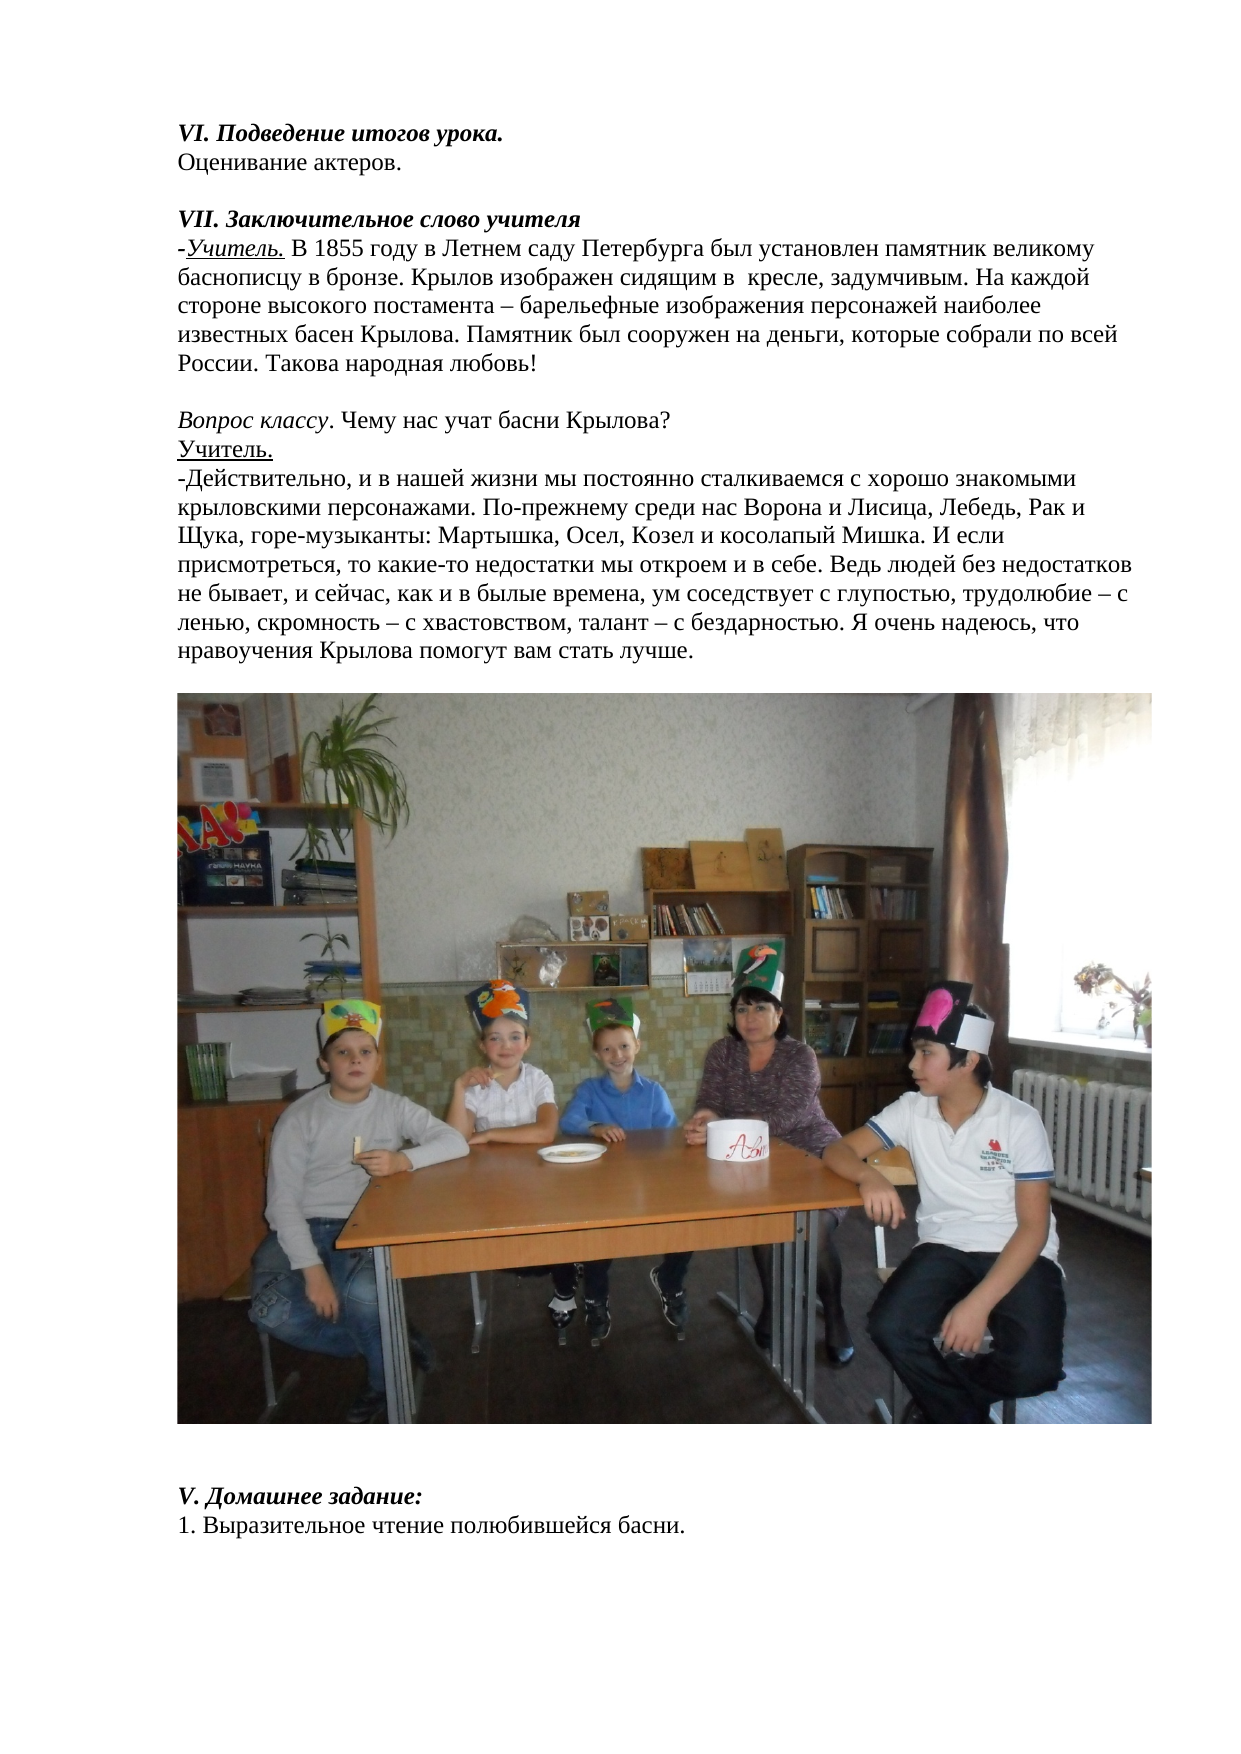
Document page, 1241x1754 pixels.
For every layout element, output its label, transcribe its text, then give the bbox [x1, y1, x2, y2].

text -Учитель. В 1855 году в Летнем саду Петербурга был установлен памятник великому баснописцу в бронзе. Крылов изображен сидящим в кресле, задумчивым. На каждой стороне высокого постамента – барельефные изображения персонажей наиболее известных басен Крылова. Памятник был сооружен на деньги, которые собрали по всей России. Такова народная любовь! [177, 233, 1152, 377]
text V. Домашнее задание: 1. Выразительное чтение полюбившейся басни. [177, 1481, 1152, 1567]
picture [177, 693, 1152, 1424]
text Оценивание актеров. [177, 147, 1152, 176]
text Учитель. [177, 434, 1152, 463]
text VII. Заключительное слово учителя [177, 204, 1152, 233]
text VI. Подведение итогов урока. [177, 118, 1152, 147]
text -Действительно, и в нашей жизни мы постоянно сталкиваемся с хорошо знакомыми крыловскими персонажами. По-прежнему среди нас Ворона и Лисица, Лебедь, Рак и Щука, горе-музыканты: Мартышка, Осел, Козел и косолапый Мишка. И если присмотреться, то какие-то недостатки мы откроем и в себе. Ведь людей без недостатков не бывает, и сейчас, как и в былые времена, ум соседствует с глупостью, трудолюбие – с ленью, скромность – с хвастовством, талант – с бездарностью. Я очень надеюсь, что нравоучения Крылова помогут вам стать лучше. [177, 463, 1152, 664]
text Вопрос классу. Чему нас учат басни Крылова? [177, 406, 1152, 434]
